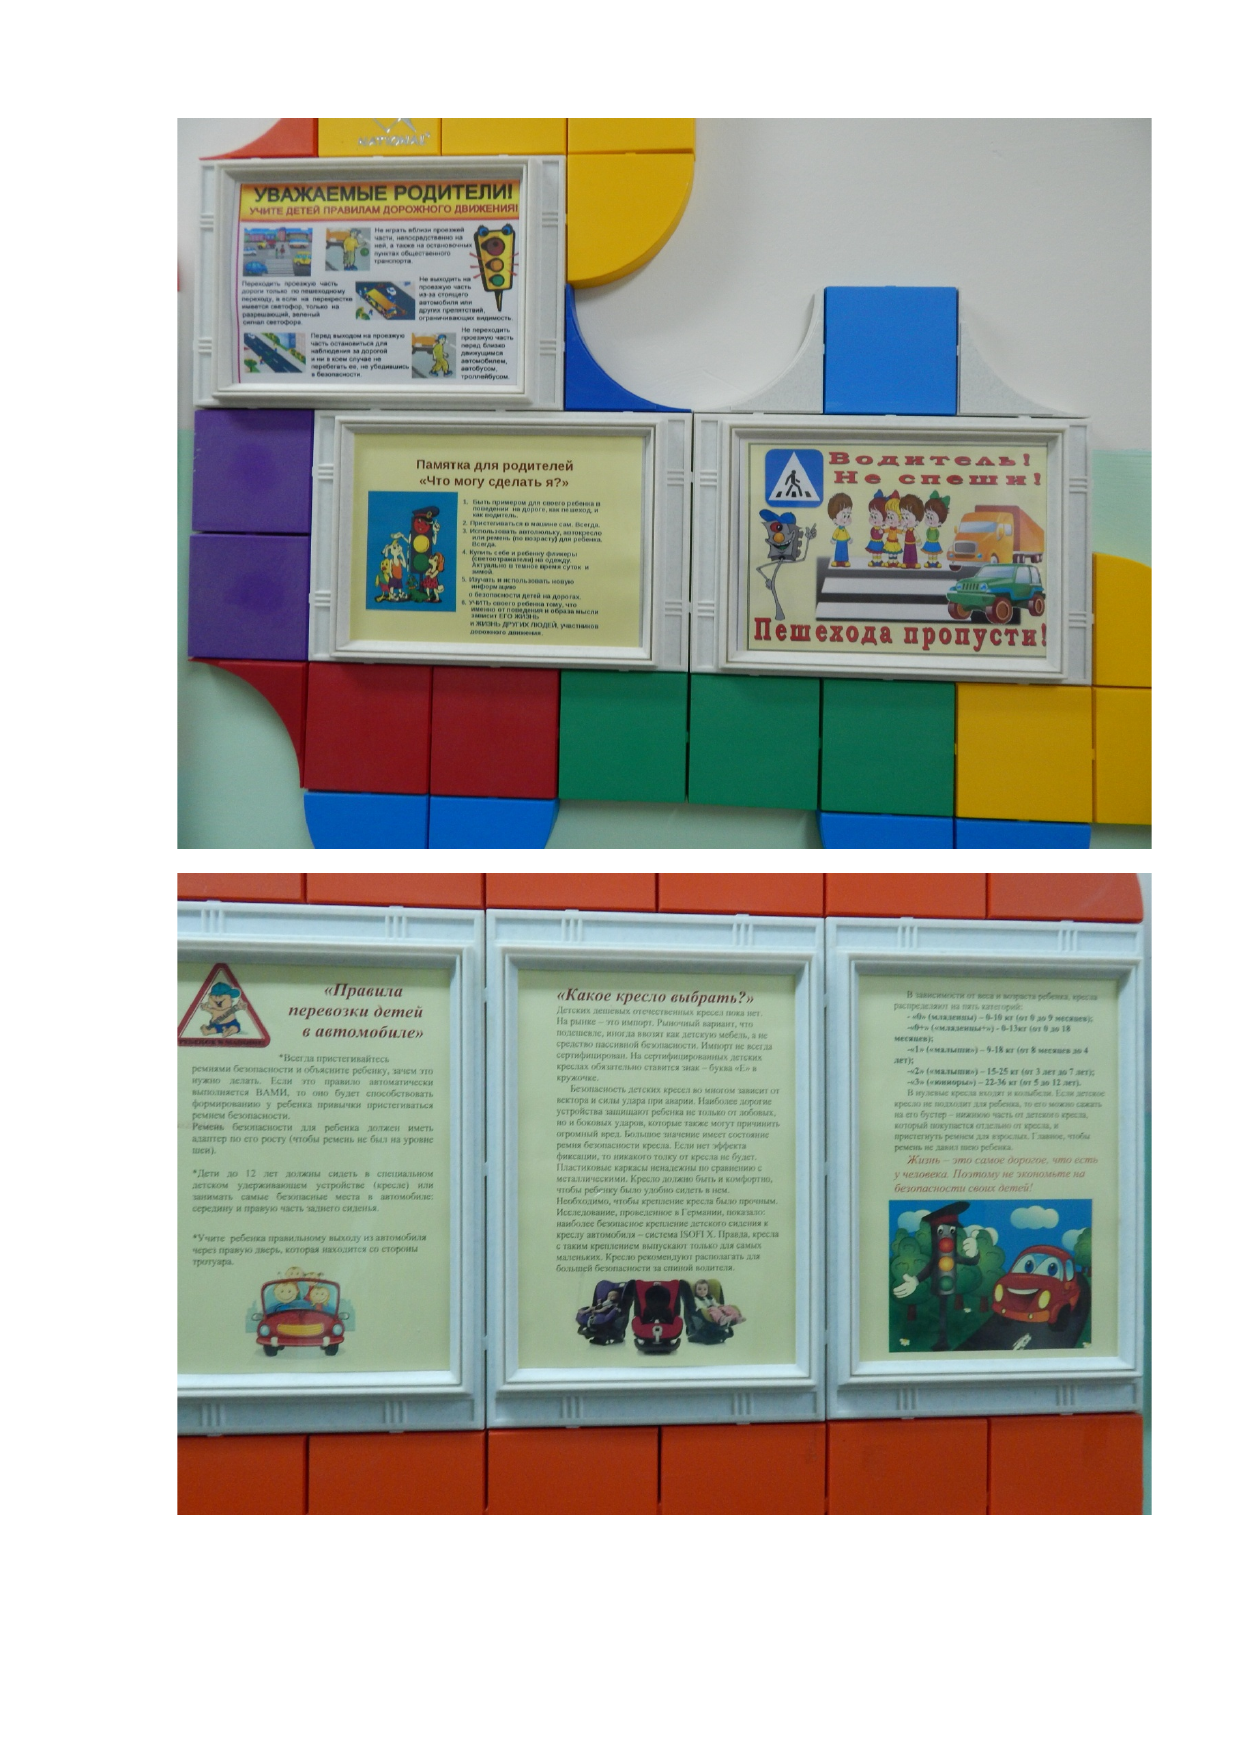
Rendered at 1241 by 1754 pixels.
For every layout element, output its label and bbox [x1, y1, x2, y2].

picture [177, 118, 1152, 849]
picture [177, 873, 1152, 1515]
